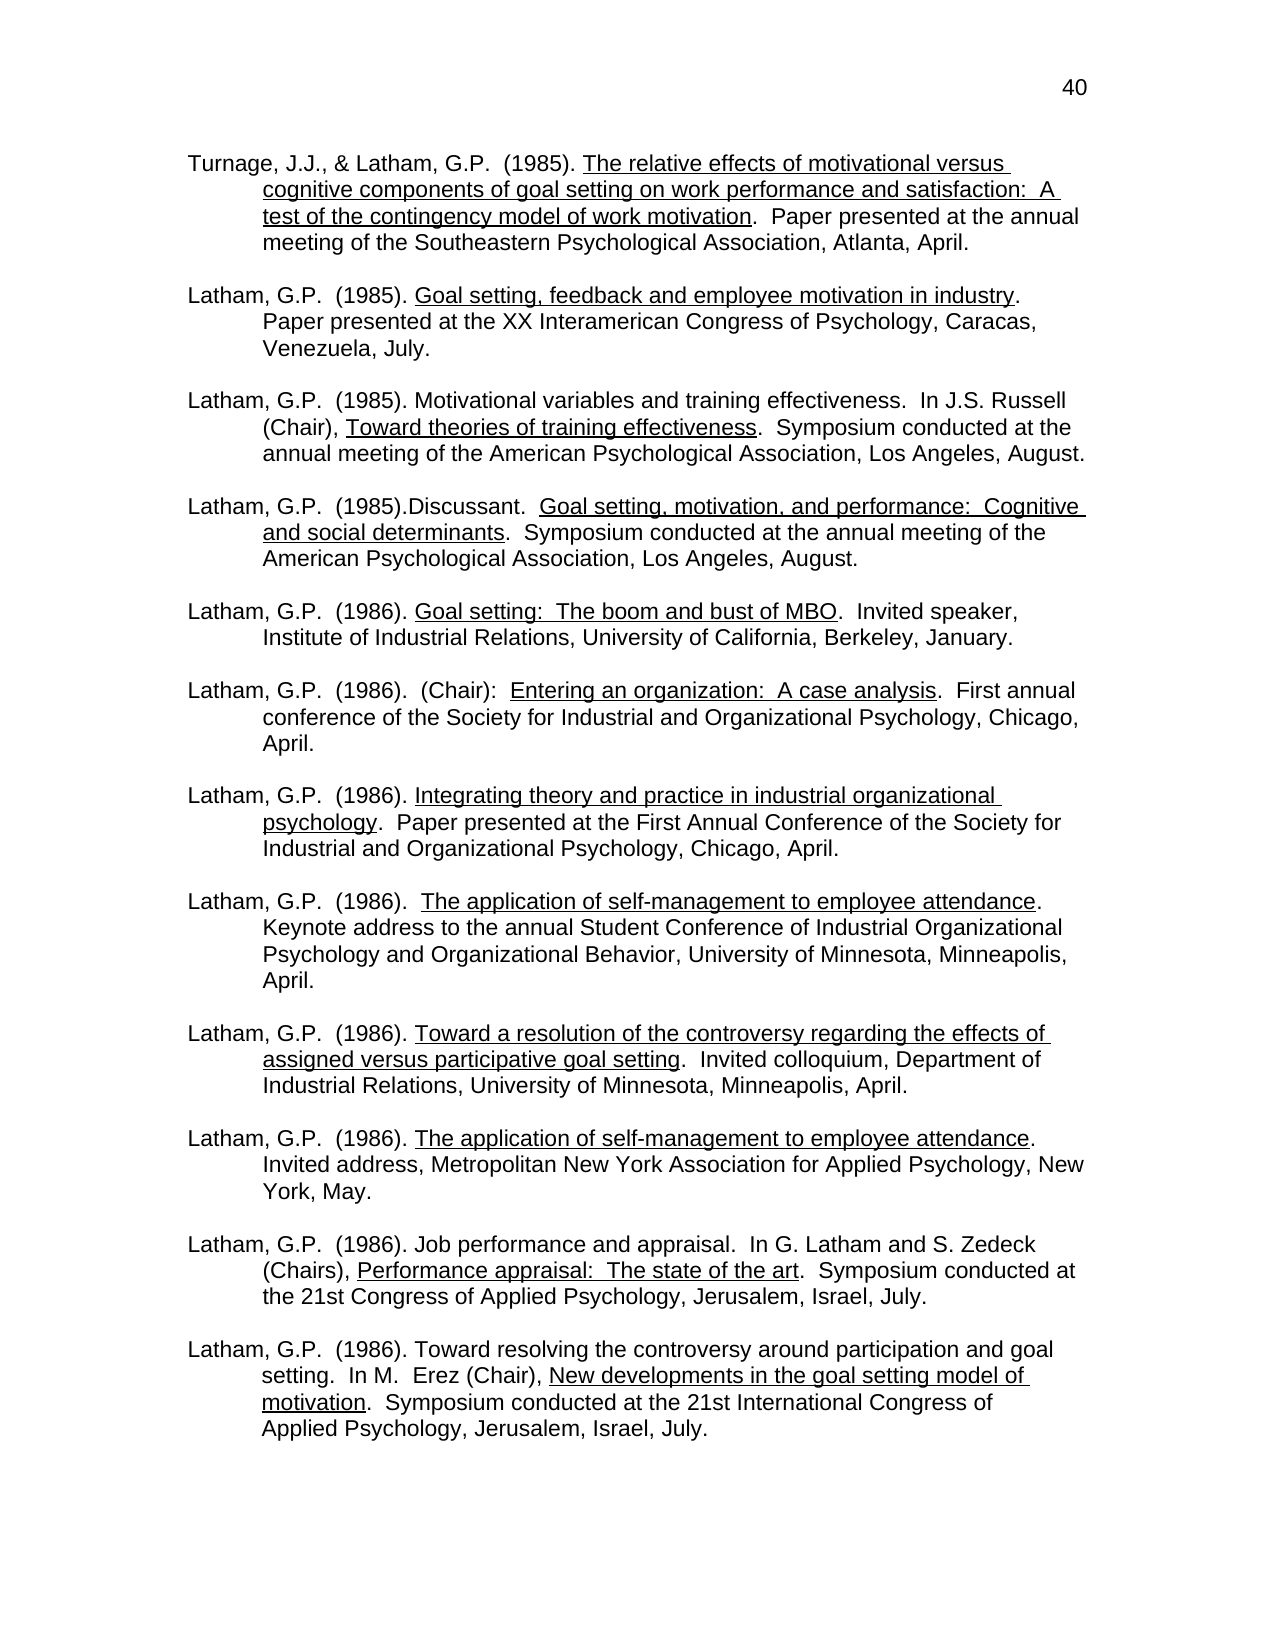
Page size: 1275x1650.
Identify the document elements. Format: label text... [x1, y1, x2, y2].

text Turnage, J.J., & Latham, G.P. (1985). The relative effects of motivational versus cognitive components of goal setting on work performance and satisfaction: A test of the contingency model of work motivation. Paper presented at the annual meeting of the Southeastern Psychological Association, Atlanta, April. [187, 150, 1087, 255]
text Latham, G.P. (1985). Goal setting, feedback and employee motivation in industry. Paper presented at the XX Interamerican Congress of Psychology, Caracas, Venezuela, July. [187, 282, 1087, 361]
text Latham, G.P. (1986). Integrating theory and practice in industrial organizational psychology. Paper presented at the First Annual Conference of the Society for Industrial and Organizational Psychology, Chicago, April. [187, 782, 1087, 862]
text setting. In M. Erez (Chair), New developments in the goal setting model of [187, 1362, 1087, 1389]
text Applied Psychology, Jerusalem, Israel, July. [187, 1415, 1087, 1441]
text Latham, G.P. (1986). Goal setting: The boom and bust of MBO. Invited speaker, Institute of Industrial Relations, University of California, Berkeley, January. [187, 598, 1087, 651]
text Latham, G.P. (1986). The application of self-management to employee attendance. Invited address, Metropolitan New York Association for Applied Psychology, New York, May. [187, 1125, 1087, 1204]
text Latham, G.P. (1985).Discussant. Goal setting, motivation, and performance: Cognitive and social determinants. Symposium conducted at the annual meeting of the American Psychological Association, Los Angeles, August. [187, 493, 1087, 572]
text Latham, G.P. (1986). Toward a resolution of the controversy regarding the effects of assigned versus participative goal setting. Invited colloquium, Department of Industrial Relations, University of Minnesota, Minneapolis, April. [187, 1020, 1087, 1099]
text Latham, G.P. (1986). Job performance and appraisal. In G. Latham and S. Zedeck (Chairs), Performance appraisal: The state of the art. Symposium conducted at the 21st Congress of Applied Psychology, Jerusalem, Israel, July. [187, 1231, 1087, 1309]
text Latham, G.P. (1986). Toward resolving the controversy around participation and goal [187, 1336, 1087, 1362]
text motivation. Symposium conducted at the 21st International Congress of [187, 1389, 1087, 1415]
text Latham, G.P. (1986). The application of self-management to employee attendance. Keynote address to the annual Student Conference of Industrial Organizational Psychology and Organizational Behavior, University of Minnesota, Minneapolis, April. [187, 888, 1087, 993]
text Latham, G.P. (1985). Motivational variables and training effectiveness. In J.S. Russell (Chair), Toward theories of training effectiveness. Symposium conducted at the annual meeting of the American Psychological Association, Los Angeles, August. [187, 387, 1087, 466]
text Latham, G.P. (1986). (Chair): Entering an organization: A case analysis. First annual conference of the Society for Industrial and Organizational Psychology, Chicago, April. [187, 677, 1087, 756]
